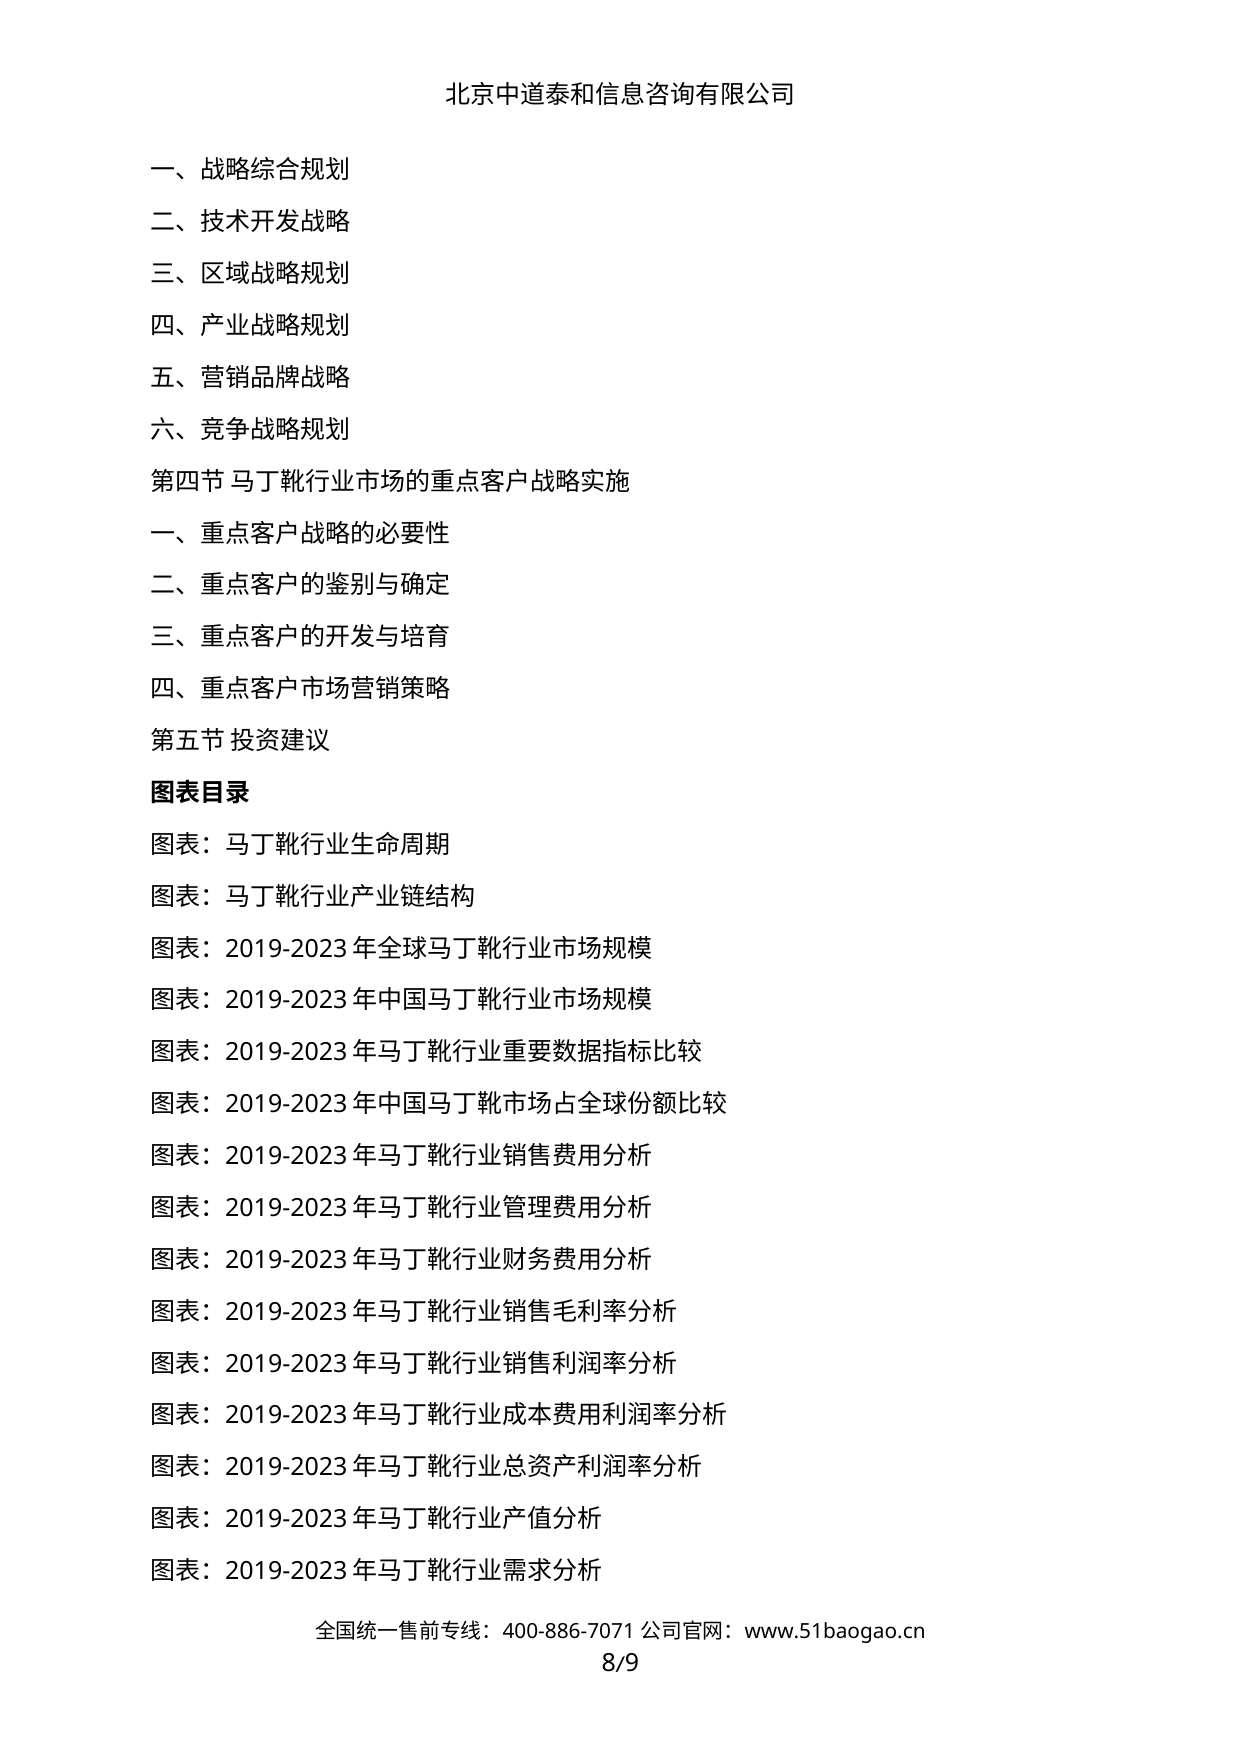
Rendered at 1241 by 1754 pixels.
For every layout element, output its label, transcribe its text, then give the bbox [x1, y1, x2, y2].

text 图表：2019-2023年中国马丁靴市场占全球份额比较 [150, 1084, 1090, 1120]
text 一、战略综合规划 [150, 150, 1090, 186]
text 图表：马丁靴行业生命周期 [150, 824, 1090, 861]
text 图表目录 [150, 772, 1090, 809]
text 二、重点客户的鉴别与确定 [150, 565, 1090, 601]
text 图表：2019-2023年马丁靴行业总资产利润率分析 [150, 1447, 1090, 1483]
text 图表：2019-2023年马丁靴行业销售费用分析 [150, 1136, 1090, 1172]
text 四、产业战略规划 [150, 306, 1090, 342]
text 图表：2019-2023年马丁靴行业重要数据指标比较 [150, 1032, 1090, 1068]
text 图表：2019-2023年马丁靴行业销售利润率分析 [150, 1343, 1090, 1379]
text 三、重点客户的开发与培育 [150, 617, 1090, 653]
text 图表：2019-2023年马丁靴行业需求分析 [150, 1551, 1090, 1587]
text 图表：2019-2023年中国马丁靴行业市场规模 [150, 980, 1090, 1016]
text 图表：2019-2023年马丁靴行业管理费用分析 [150, 1187, 1090, 1224]
text 第四节 马丁靴行业市场的重点客户战略实施 [150, 461, 1090, 497]
text 四、重点客户市场营销策略 [150, 669, 1090, 705]
text 图表：2019-2023年马丁靴行业成本费用利润率分析 [150, 1395, 1090, 1431]
text 五、营销品牌战略 [150, 357, 1090, 394]
text 一、重点客户战略的必要性 [150, 513, 1090, 549]
text 图表：马丁靴行业产业链结构 [150, 876, 1090, 912]
text 三、区域战略规划 [150, 254, 1090, 290]
text 图表：2019-2023年全球马丁靴行业市场规模 [150, 928, 1090, 964]
text 图表：2019-2023年马丁靴行业销售毛利率分析 [150, 1291, 1090, 1327]
text 二、技术开发战略 [150, 202, 1090, 238]
text 图表：2019-2023年马丁靴行业产值分析 [150, 1499, 1090, 1535]
text 图表：2019-2023年马丁靴行业财务费用分析 [150, 1239, 1090, 1276]
text 第五节 投资建议 [150, 721, 1090, 757]
text 六、竞争战略规划 [150, 409, 1090, 446]
